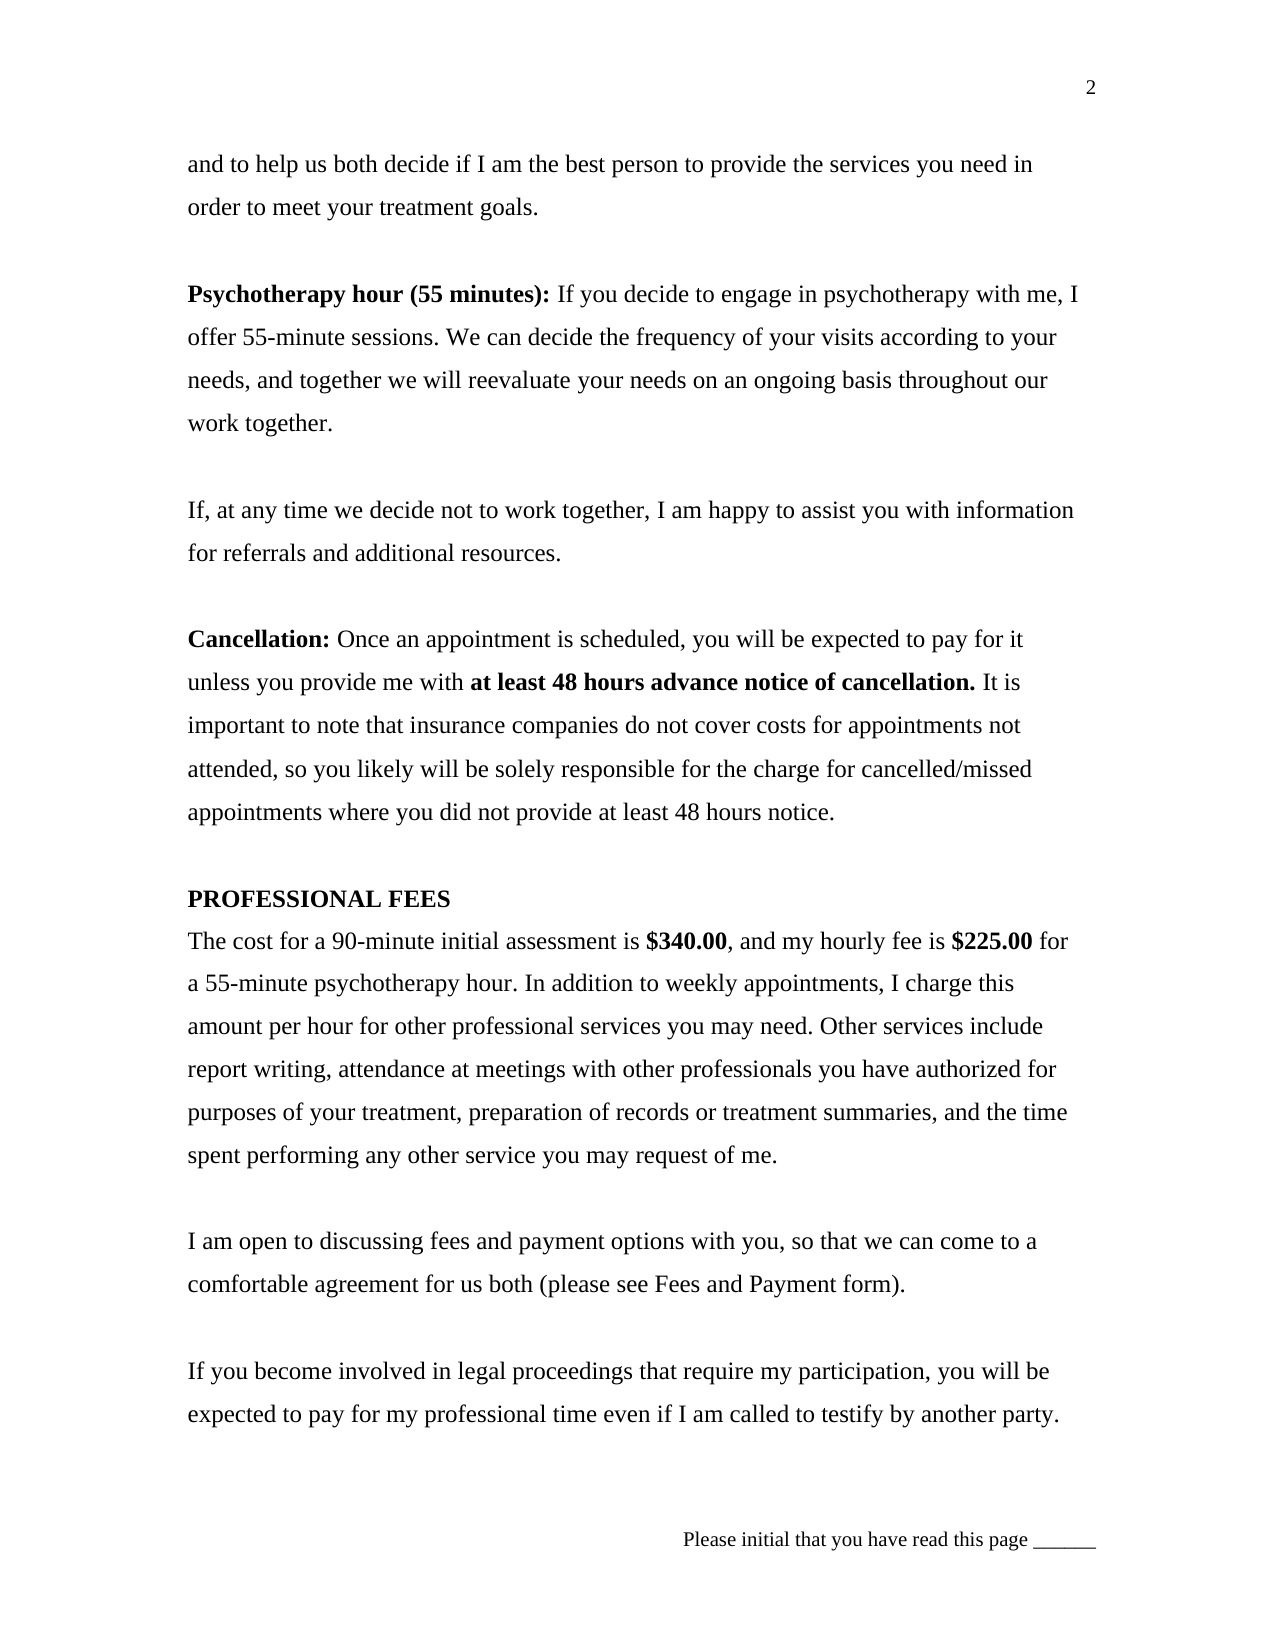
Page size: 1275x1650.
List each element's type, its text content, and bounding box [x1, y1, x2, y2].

text If you become involved in legal proceedings that require my participation, you will be expected to pay for my professional time even if I am called to testify by another party. [187, 1356, 1064, 1428]
text If, at any time we decide not to work together, I am happy to assist you with information for referrals and additional resources. [187, 495, 1079, 566]
text Psychotherapy hour (55 minutes): If you decide to engage in psychotherapy with me, I offer 55-minute sessions. We can decide the frequency of your visits according to your needs, and together we will reevaluate your needs on an ongoing basis throughout our work together. [187, 279, 1082, 437]
text I am open to discussing fees and payment options with you, so that we can come to a comfortable agreement for us both (please see Fees and Payment form). [187, 1226, 1042, 1298]
text and to help us both decide if I am the best person to provide the services you need in order to meet your treatment goals. [187, 149, 1037, 221]
text Cancellation: Once an appointment is scheduled, you will be expected to pay for it unless you provide me with at least 48 hours advance notice of cancellation. It is important to note that insurance companies do not cover costs for appointments not attended, so you likely will be solely responsible for the charge for cancelled/missed appointments where you did not provide at least 48 hours notice. [187, 624, 1037, 826]
text The cost for a 90-minute initial assessment is $340.00, and my hourly fee is $225.00 for a 55-minute psychotherapy hour. In addition to weekly appointments, I charge this amount per hour for other professional services you may need. Other services include report writing, attendance at meetings with other professionals you have authorized for purposes of your treatment, preparation of records or treatment summaries, and the time spent performing any other service you may request of me. [187, 926, 1085, 1168]
text PROFESSIONAL FEES [187, 884, 1096, 913]
